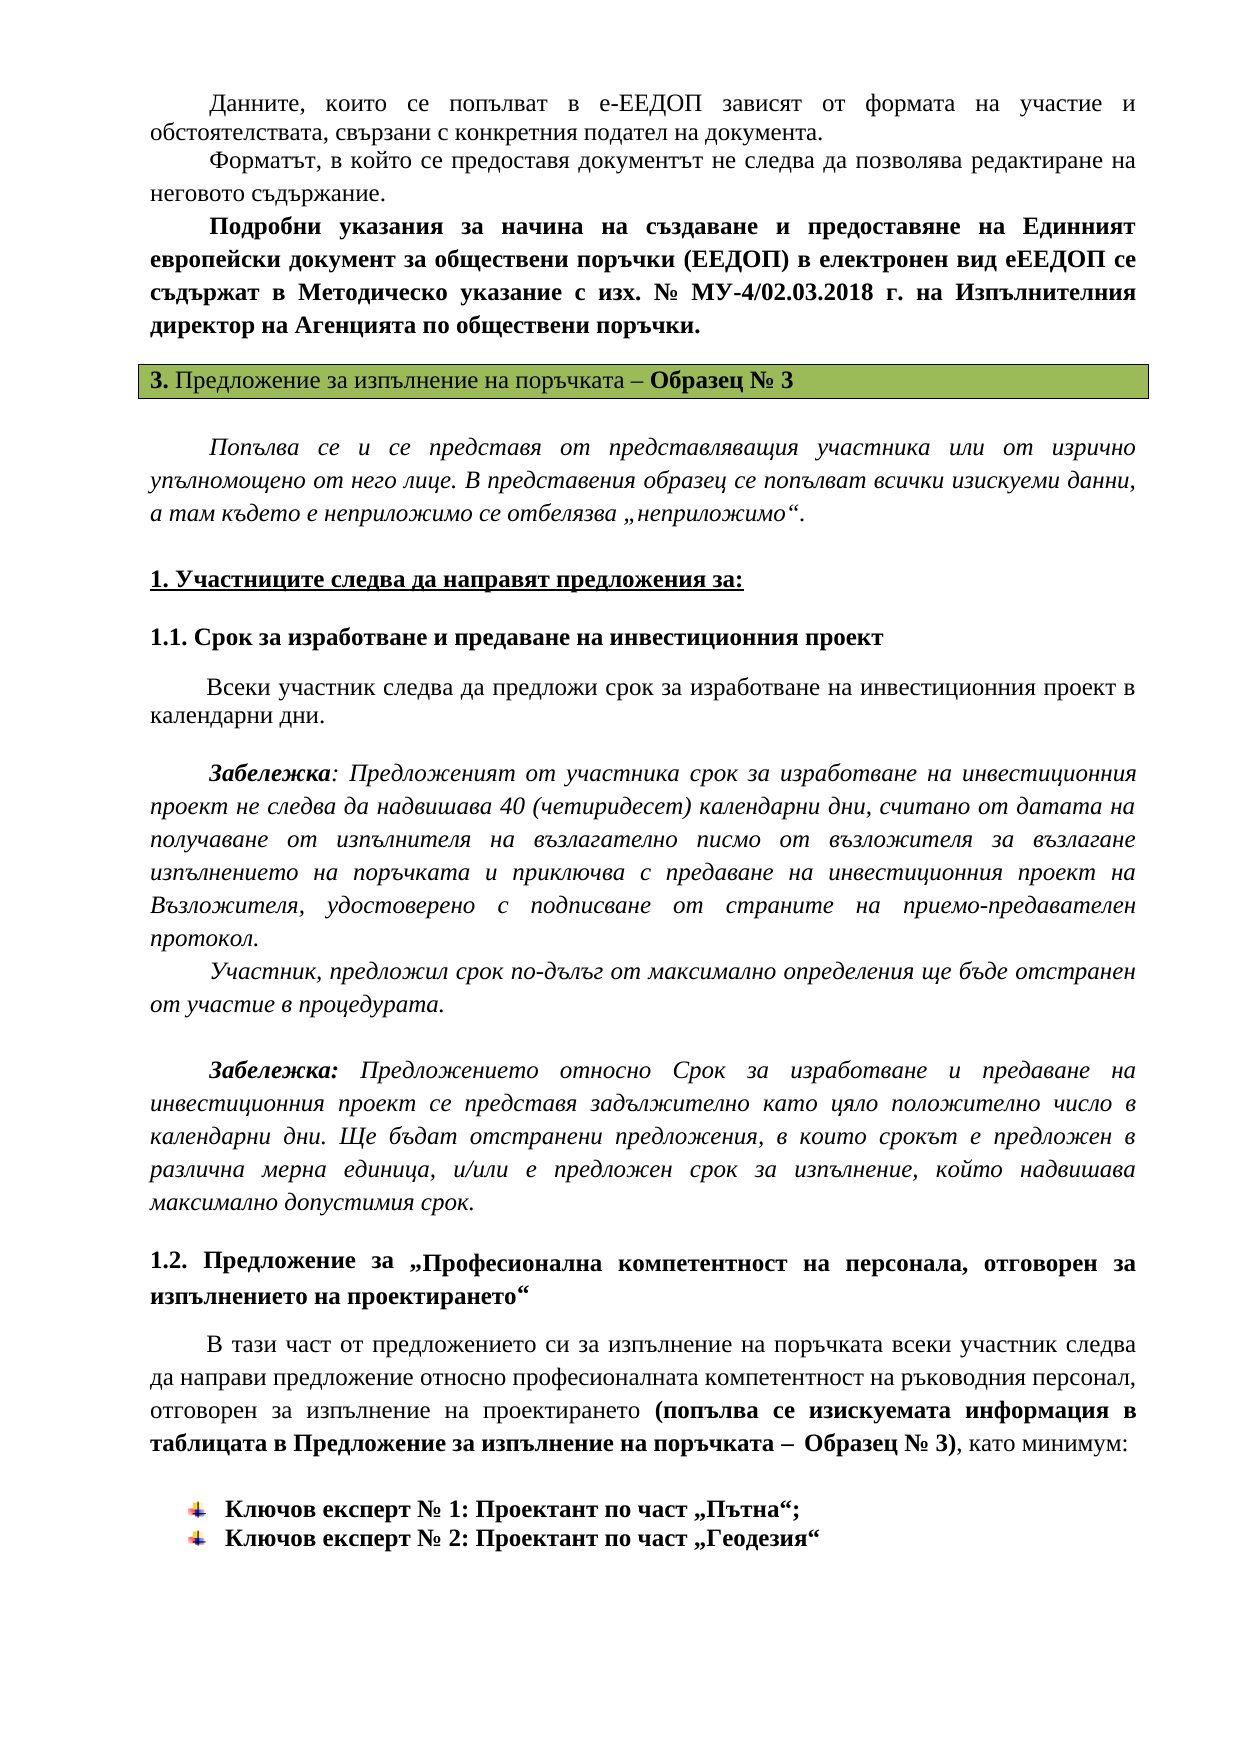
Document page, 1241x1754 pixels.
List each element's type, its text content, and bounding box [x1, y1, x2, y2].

text Участник, предложил срок по-дълъг от максимално определения ще бъде отстранен от участие в процедурата. [150, 956, 1137, 1018]
picture [188, 1500, 206, 1518]
text Попълва се и се представя от представляващия участника или от изрично упълномощено от него лице. В представения образец се попълват всички изискуеми данни, а там където е неприложимо се отбелязва „неприложимо“. [150, 432, 1137, 527]
table_header 3. Предложение за изпълнение на поръчката – Образец № 3 [139, 365, 1148, 398]
text 1. Участниците следва да направят предложения за: [150, 564, 1137, 593]
list Ключов експерт № 2: Проектант по част „Геодезия“ [187, 1523, 1137, 1551]
text 1.1. Срок за изработване и предаване на инвестиционния проект [150, 622, 1137, 651]
text Подробни указания за начина на създаване и предоставяне на Единният европейски документ за обществени поръчки (ЕЕДОП) в електронен вид еЕЕДОП се съдържат в Методическо указание с изх. № МУ-4/02.03.2018 г. на Изпълнителния директор на Агенцията по обществени поръчки. [150, 211, 1137, 339]
text Всеки участник следва да предложи срок за изработване на инвестиционния проект в календарни дни. [150, 672, 1137, 729]
text Забележка: Предложението относно Срок за изработване и предаване на инвестиционния проект се представя задължително като цяло положително число в календарни дни. Ще бъдат отстранени предложения, в които срокът е предложен в различна мерна единица, и/или е предложен срок за изпълнение, който надвишава максимално допустимия срок. [150, 1055, 1137, 1216]
text Данните, които се попълват в е-ЕЕДОП зависят от формата на участие и обстоятелствата, свързани с конкретния подател на документа. [150, 88, 1137, 145]
text Забележка: Предложеният от участника срок за изработване на инвестиционния проект не следва да надвишава 40 (четиридесет) календарни дни, считано от датата на получаване от изпълнителя на възлагателно писмо от възложителя за възлагане изпълнението на поръчката и приключва с предаване на инвестиционния проект на Възложителя, удостоверено с подписване от страните на приемо-предавателен протокол. [150, 758, 1137, 952]
list Ключов експерт № 1: Проектант по част „Пътна“; [187, 1494, 1137, 1523]
text 1.2. Предложение за „Професионална компетентност на персонала, отговорен за изпълнението на проектирането“ [150, 1245, 1137, 1310]
text Форматът, в който се предоставя документът не следва да позволява редактиране на неговото съдържание. [150, 145, 1137, 207]
text В тази част от предложението си за изпълнение на поръчката всеки участник следва да направи предложение относно професионалната компетентност на ръководния персонал, отговорен за изпълнение на проектирането (попълва се изискуемата информация в таблицата в Предложение за изпълнение на поръчката – Образец № 3), като минимум: [150, 1329, 1137, 1457]
picture [188, 1529, 206, 1546]
